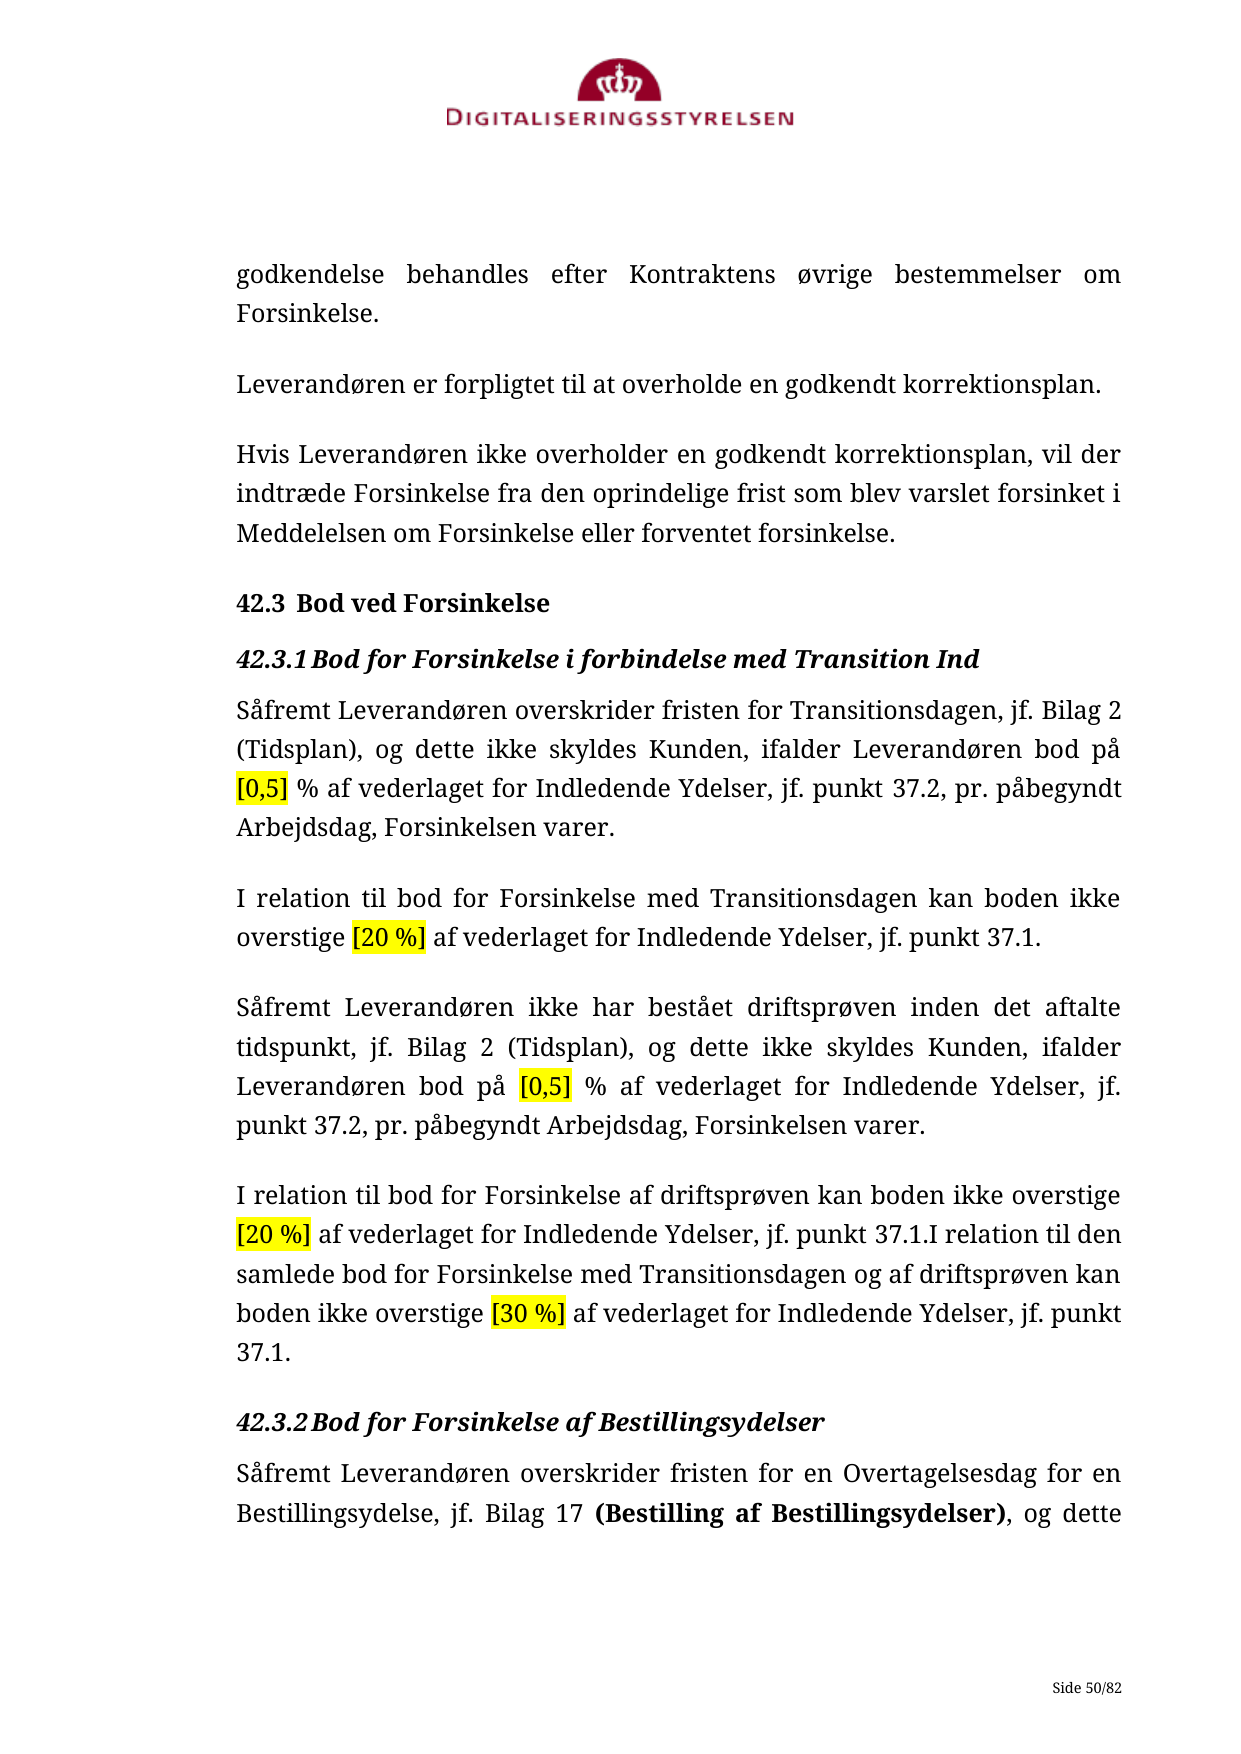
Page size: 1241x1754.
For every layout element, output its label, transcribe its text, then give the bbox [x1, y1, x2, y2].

text Leverandøren er forpligtet til at overholde en godkendt korrektionsplan. [236, 366, 1122, 401]
text Hvis Leverandøren ikke overholder en godkendt korrektionsplan, vil der indtræde Forsinkelse fra den oprindelige frist som blev varslet forsinket i Meddelelsen om Forsinkelse eller forventet forsinkelse. [236, 437, 1122, 549]
subtitle Bod for Forsinkelse i forbindelse med Transition Ind [236, 641, 1122, 676]
text Såfremt Leverandøren ikke har bestået driftsprøven inden det aftalte tidspunkt, jf. Bilag 2 (Tidsplan), og dette ikke skyldes Kunden, ifalder Leverandøren bod på [0,5] % af vederlaget for Indledende Ydelser, jf. punkt 37.2, pr. påbegyndt Arbejdsdag, Forsinkelsen varer. [236, 990, 1122, 1142]
text I relation til bod for Forsinkelse med Transitionsdagen kan boden ikke overstige [20 %] af vederlaget for Indledende Ydelser, jf. punkt 37.1. [236, 880, 1122, 954]
text Såfremt Leverandøren overskrider fristen for Transitionsdagen, jf. Bilag 2 (Tidsplan), og dette ikke skyldes Kunden, ifalder Leverandøren bod på [0,5] % af vederlaget for Indledende Ydelser, jf. punkt 37.2, pr. påbegyndt Arbejdsdag, Forsinkelsen varer. [236, 692, 1122, 844]
text I relation til bod for Forsinkelse af driftsprøven kan boden ikke overstige [20 %] af vederlaget for Indledende Ydelser, jf. punkt 37.1.I relation til den samlede bod for Forsinkelse med Transitionsdagen og af driftsprøven kan boden ikke overstige [30 %] af vederlaget for Indledende Ydelser, jf. punkt 37.1. [236, 1178, 1122, 1369]
subtitle Bod for Forsinkelse af Bestillingsydelser [236, 1405, 1122, 1439]
subtitle Bod ved Forsinkelse [236, 586, 1122, 620]
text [236, 1456, 1122, 1529]
picture [447, 58, 794, 127]
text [236, 257, 1122, 330]
